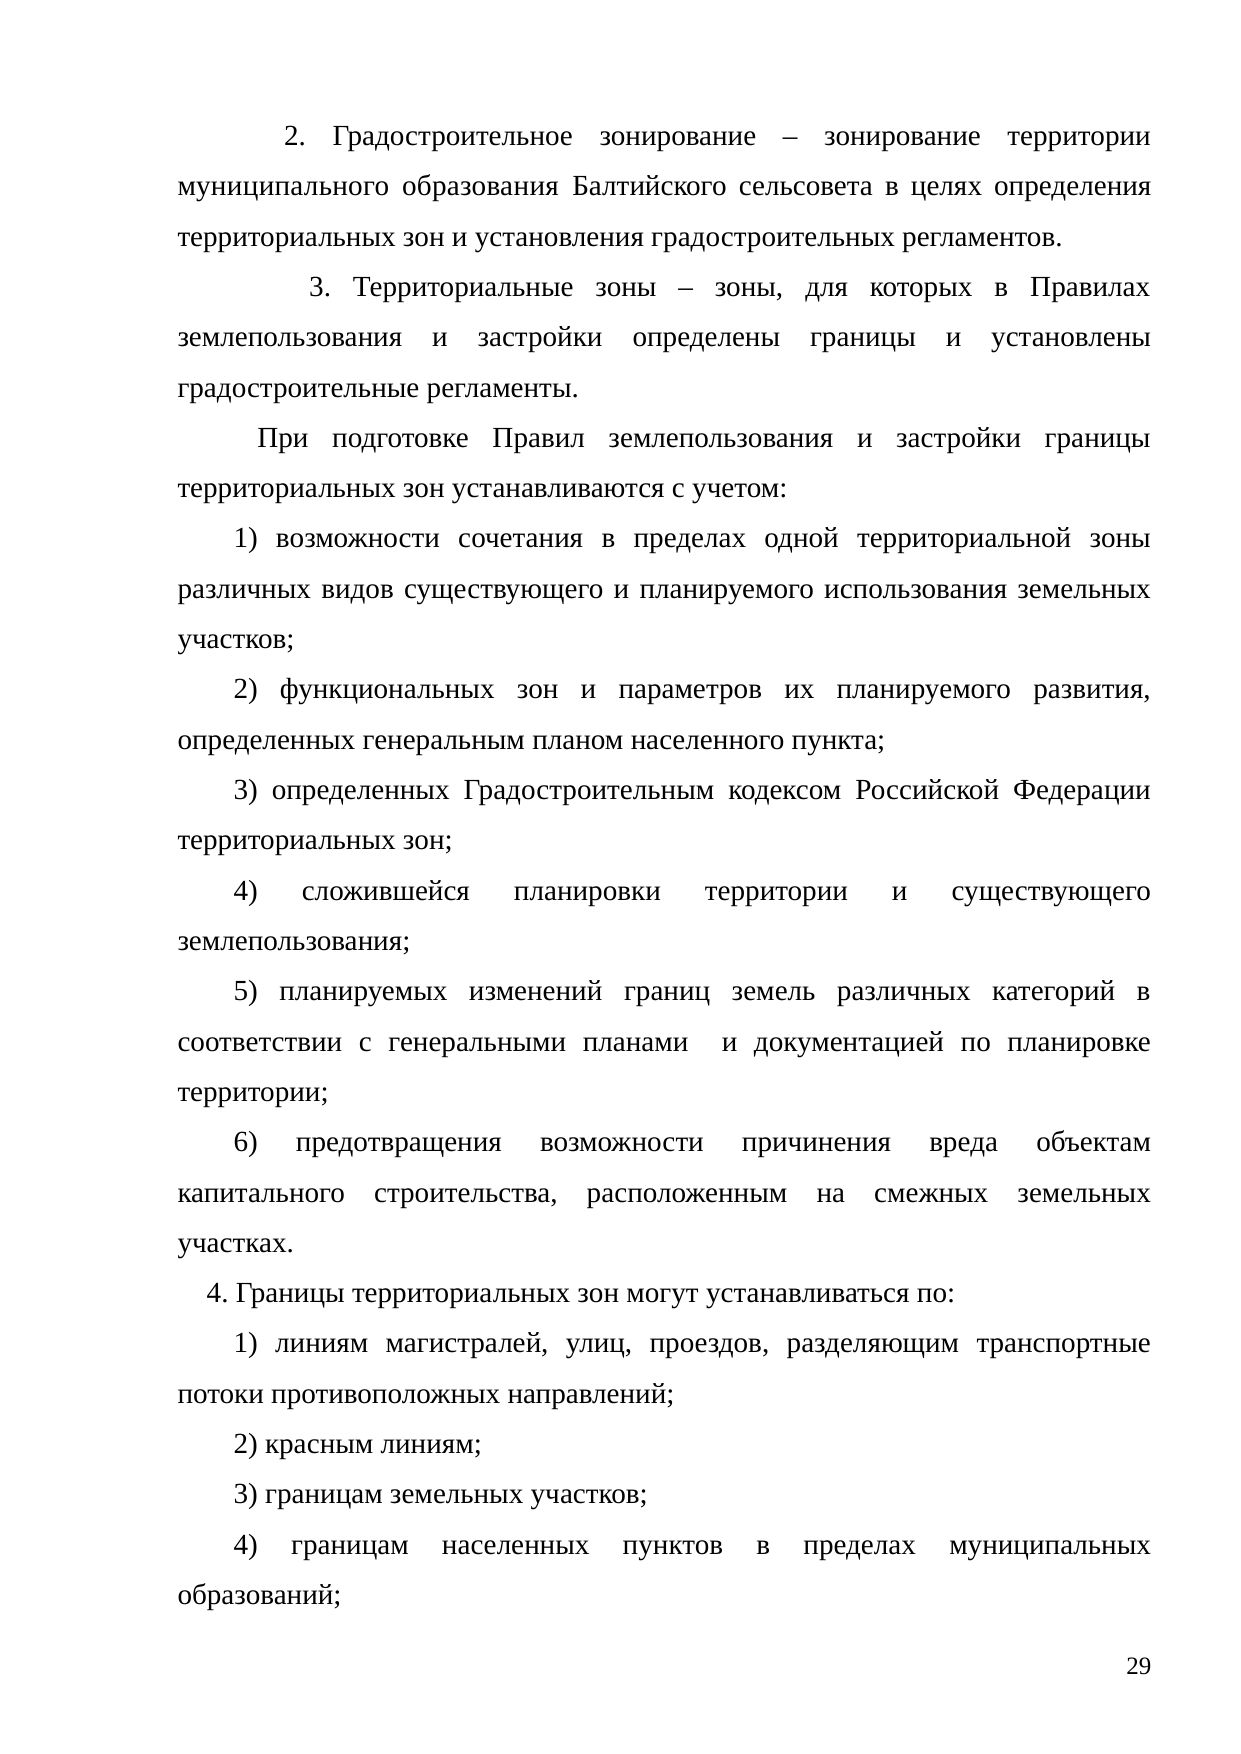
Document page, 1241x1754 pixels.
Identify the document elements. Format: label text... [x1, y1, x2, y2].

text 6) предотвращения возможности причинения вреда объектам капитального строительства, расположенным на смежных земельных участках. 4. Границы территориальных зон могут устанавливаться по: [177, 1124, 1152, 1309]
text 4) сложившейся планировки территории и существующего землепользования; [177, 873, 1152, 957]
text 2. Градостроительное зонирование – зонирование территории муниципального образования Балтийского сельсовета в целях определения территориальных зон и установления градостроительных регламентов. [177, 118, 1152, 252]
text 1) линиям магистралей, улиц, проездов, разделяющим транспортные потоки противоположных направлений; [177, 1326, 1152, 1409]
text 2) функциональных зон и параметров их планируемого развития, определенных генеральным планом населенного пункта; [177, 672, 1152, 755]
text 5) планируемых изменений границ земель различных категорий в соответствии с генеральными планами и документацией по планировке территории; [177, 973, 1152, 1108]
text 2) красным линиям; [177, 1426, 1152, 1460]
text 3. Территориальные зоны – зоны, для которых в Правилах землепользования и застройки определены границы и установлены градостроительные регламенты. [177, 269, 1152, 403]
text 3) определенных Градостроительным кодексом Российской Федерации территориальных зон; [177, 772, 1152, 856]
text 4) границам населенных пунктов в пределах муниципальных образований; [177, 1527, 1152, 1611]
text 1) возможности сочетания в пределах одной территориальной зоны различных видов существующего и планируемого использования земельных участков; [177, 521, 1152, 655]
text При подготовке Правил землепользования и застройки границы территориальных зон устанавливаются с учетом: [177, 420, 1152, 504]
text 3) границам земельных участков; [177, 1477, 1152, 1510]
